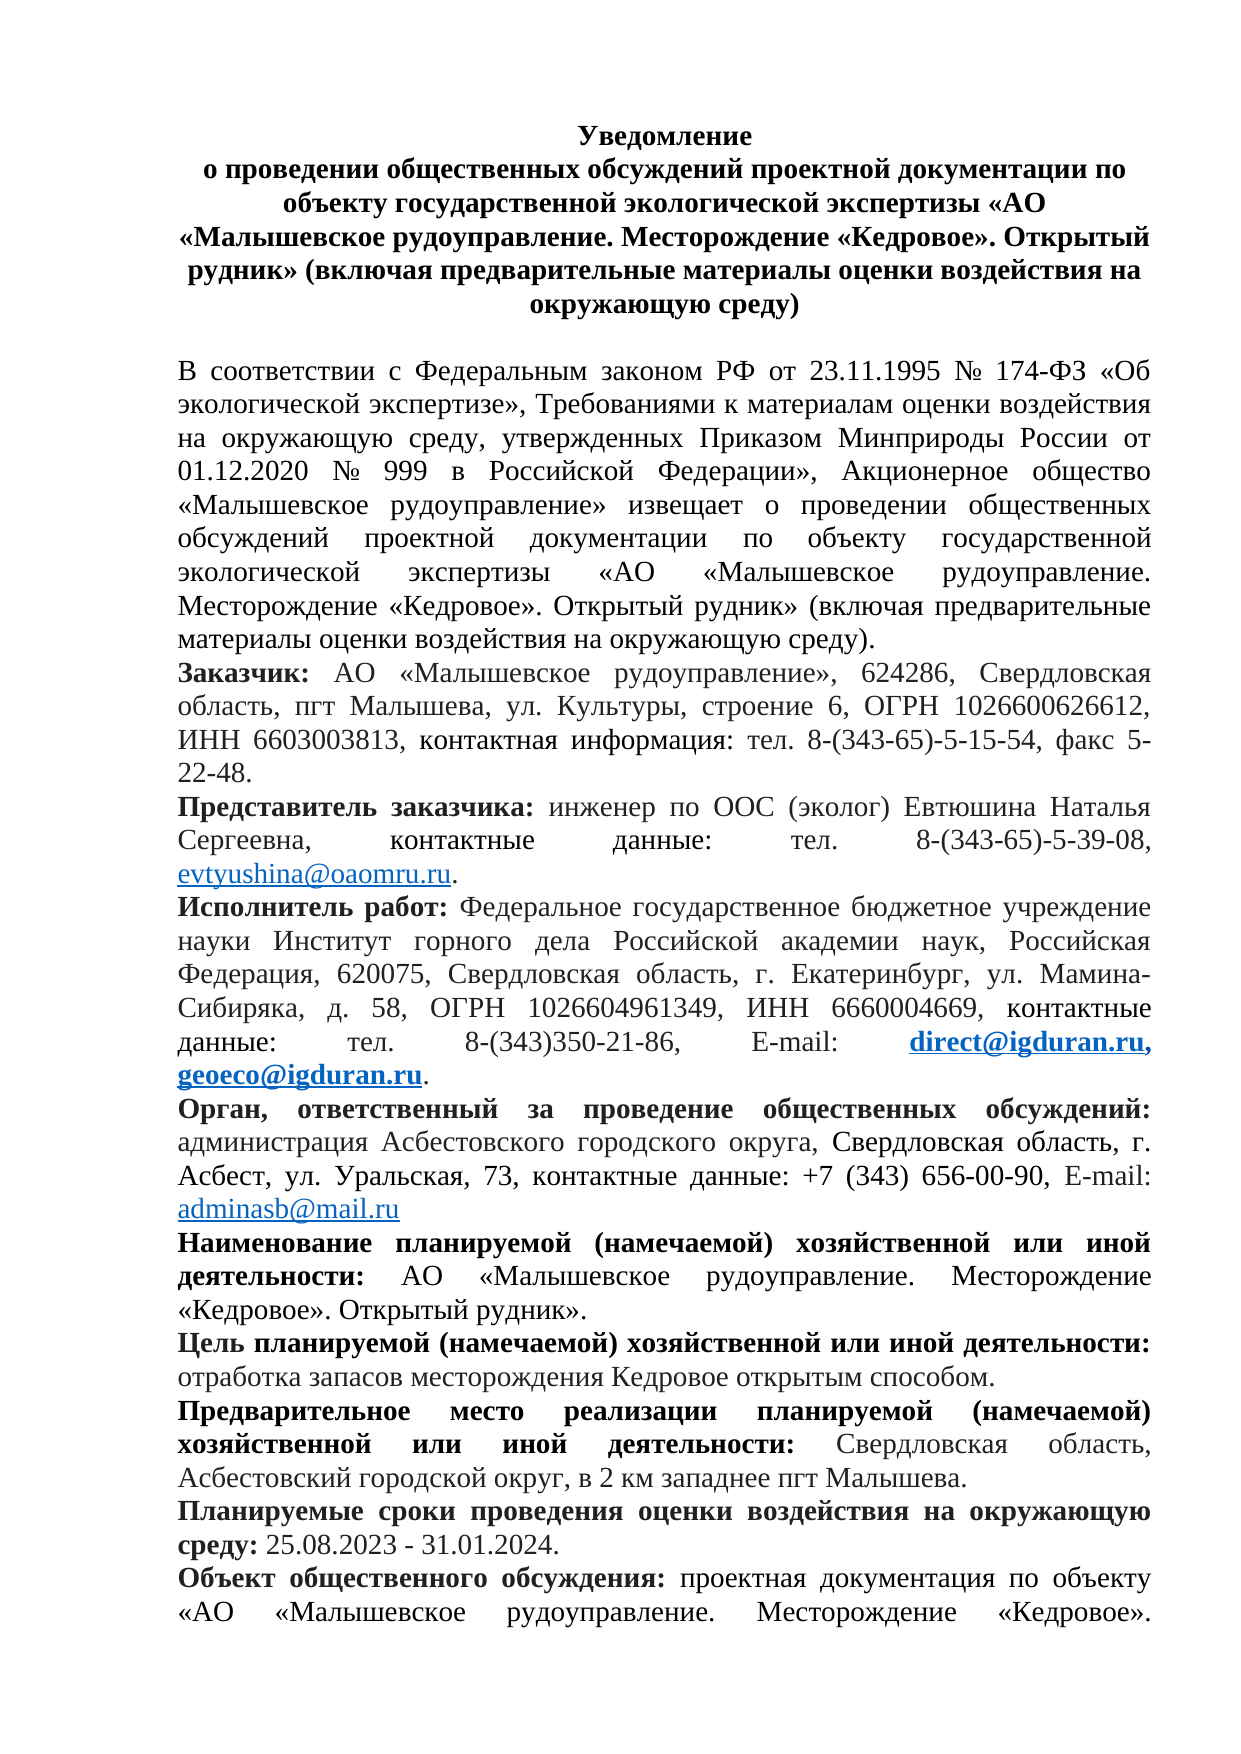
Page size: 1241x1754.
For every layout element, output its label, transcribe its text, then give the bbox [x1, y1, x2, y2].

text о проведении общественных обсуждений проектной документации по объекту государственной экологической экспертизы «АО «Малышевское рудоуправление. Месторождение «Кедровое». Открытый рудник» (включая предварительные материалы оценки воздействия на окружающую среду) [177, 152, 1152, 319]
text Представитель заказчика: инженер по ООС (эколог) Евтюшина Наталья Сергеевна, контактные данные: тел. 8-(343-65)-5-39-08, evtyushina@oaomru.ru. [177, 789, 1152, 889]
text Орган, ответственный за проведение общественных обсуждений: администрация Асбестовского городского округа, Свердловская область, г. Асбест, ул. Уральская, 73, контактные данные: +7 (343) 656-00-90, E-mail: adminasb@mail.ru [177, 1091, 1152, 1225]
text Заказчик: АО «Малышевское рудоуправление», 624286, Свердловская область, пгт Малышева, ул. Культуры, строение 6, ОГРН 1026600626612, ИНН 6603003813, контактная информация: тел. 8-(343-65)-5-15-54, факс 5-22-48. [177, 655, 1152, 789]
text Исполнитель работ: Федеральное государственное бюджетное учреждение науки Институт горного дела Российской академии наук, Российская Федерация, 620075, Свердловская область, г. Екатеринбург, ул. Мамина-Сибиряка, д. 58, ОГРН 1026604961349, ИНН 6660004669, контактные данные: тел. 8-(343)350-21-86, E-mail: direct@igduran.ru, geoeco@igduran.ru. [177, 889, 1152, 1091]
text В соответствии с Федеральным законом РФ от 23.11.1995 № 174-ФЗ «Об экологической экспертизе», Требованиями к материалам оценки воздействия на окружающую среду, утвержденных Приказом Минприроды России от 01.12.2020 № 999 в Российской Федерации», Акционерное общество «Малышевское рудоуправление» извещает о проведении общественных обсуждений проектной документации по объекту государственной экологической экспертизы «АО «Малышевское рудоуправление. Месторождение «Кедровое». Открытый рудник» (включая предварительные материалы оценки воздействия на окружающую среду). [177, 353, 1152, 655]
text Предварительное место реализации планируемой (намечаемой) хозяйственной или иной деятельности: Свердловская область, Асбестовский городской округ, в 2 км западнее пгт Малышева. [177, 1393, 1152, 1493]
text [177, 1560, 1152, 1627]
text Планируемые сроки проведения оценки воздействия на окружающую среду: 25.08.2023 - 31.01.2024. [177, 1493, 1152, 1560]
text Уведомление [177, 118, 1152, 152]
text Цель планируемой (намечаемой) хозяйственной или иной деятельности: отработка запасов месторождения Кедровое открытым способом. [177, 1326, 1152, 1393]
text Наименование планируемой (намечаемой) хозяйственной или иной деятельности: АО «Малышевское рудоуправление. Месторождение «Кедровое». Открытый рудник». [177, 1225, 1152, 1326]
